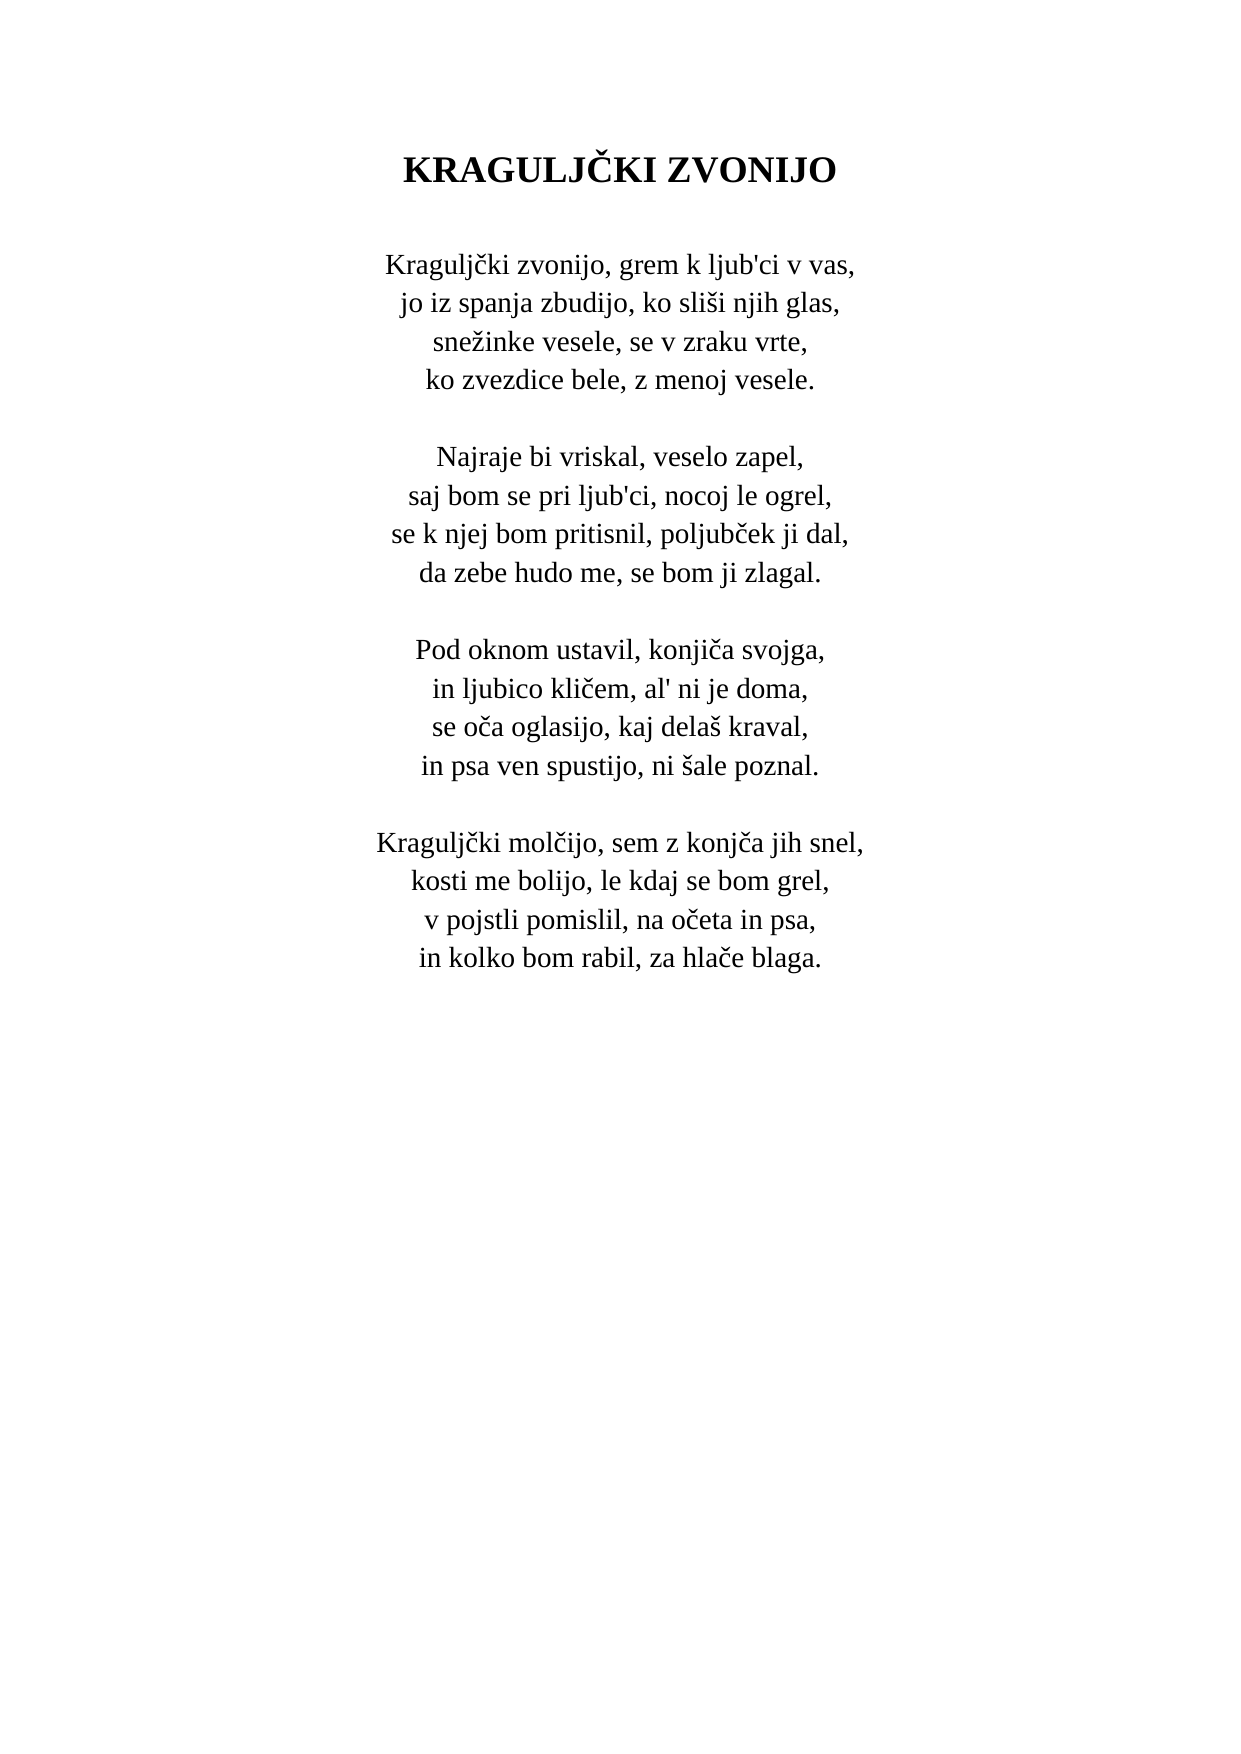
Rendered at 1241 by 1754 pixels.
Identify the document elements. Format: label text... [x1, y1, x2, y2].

text kosti me bolijo, le kdaj se bom grel, [148, 863, 1093, 897]
text in ljubico kličem, al' ni je doma, [148, 671, 1093, 704]
text da zebe hudo me, se bom ji zlagal. [148, 555, 1093, 589]
text v pojstli pomislil, na očeta in psa, [148, 902, 1093, 936]
text Pod oknom ustavil, konjiča svojga, [148, 632, 1093, 666]
text KRAGULJČKI ZVONIJO [148, 148, 1093, 191]
text Kraguljčki zvonijo, grem k ljub'ci v vas, [148, 247, 1093, 280]
text jo iz spanja zbudijo, ko sliši njih glas, [148, 285, 1093, 319]
text Najraje bi vriskal, veselo zapel, [148, 439, 1093, 473]
text se oča oglasijo, kaj delaš kraval, [148, 709, 1093, 743]
text saj bom se pri ljub'ci, nocoj le ogrel, [148, 478, 1093, 512]
text ko zvezdice bele, z menoj vesele. [148, 362, 1093, 396]
text se k njej bom pritisnil, poljubček ji dal, [148, 517, 1093, 550]
text Kraguljčki molčijo, sem z konjča jih snel, [148, 825, 1093, 858]
text snežinke vesele, se v zraku vrte, [148, 324, 1093, 357]
text in kolko bom rabil, za hlače blaga. [148, 941, 1093, 974]
text in psa ven spustijo, ni šale poznal. [148, 748, 1093, 781]
